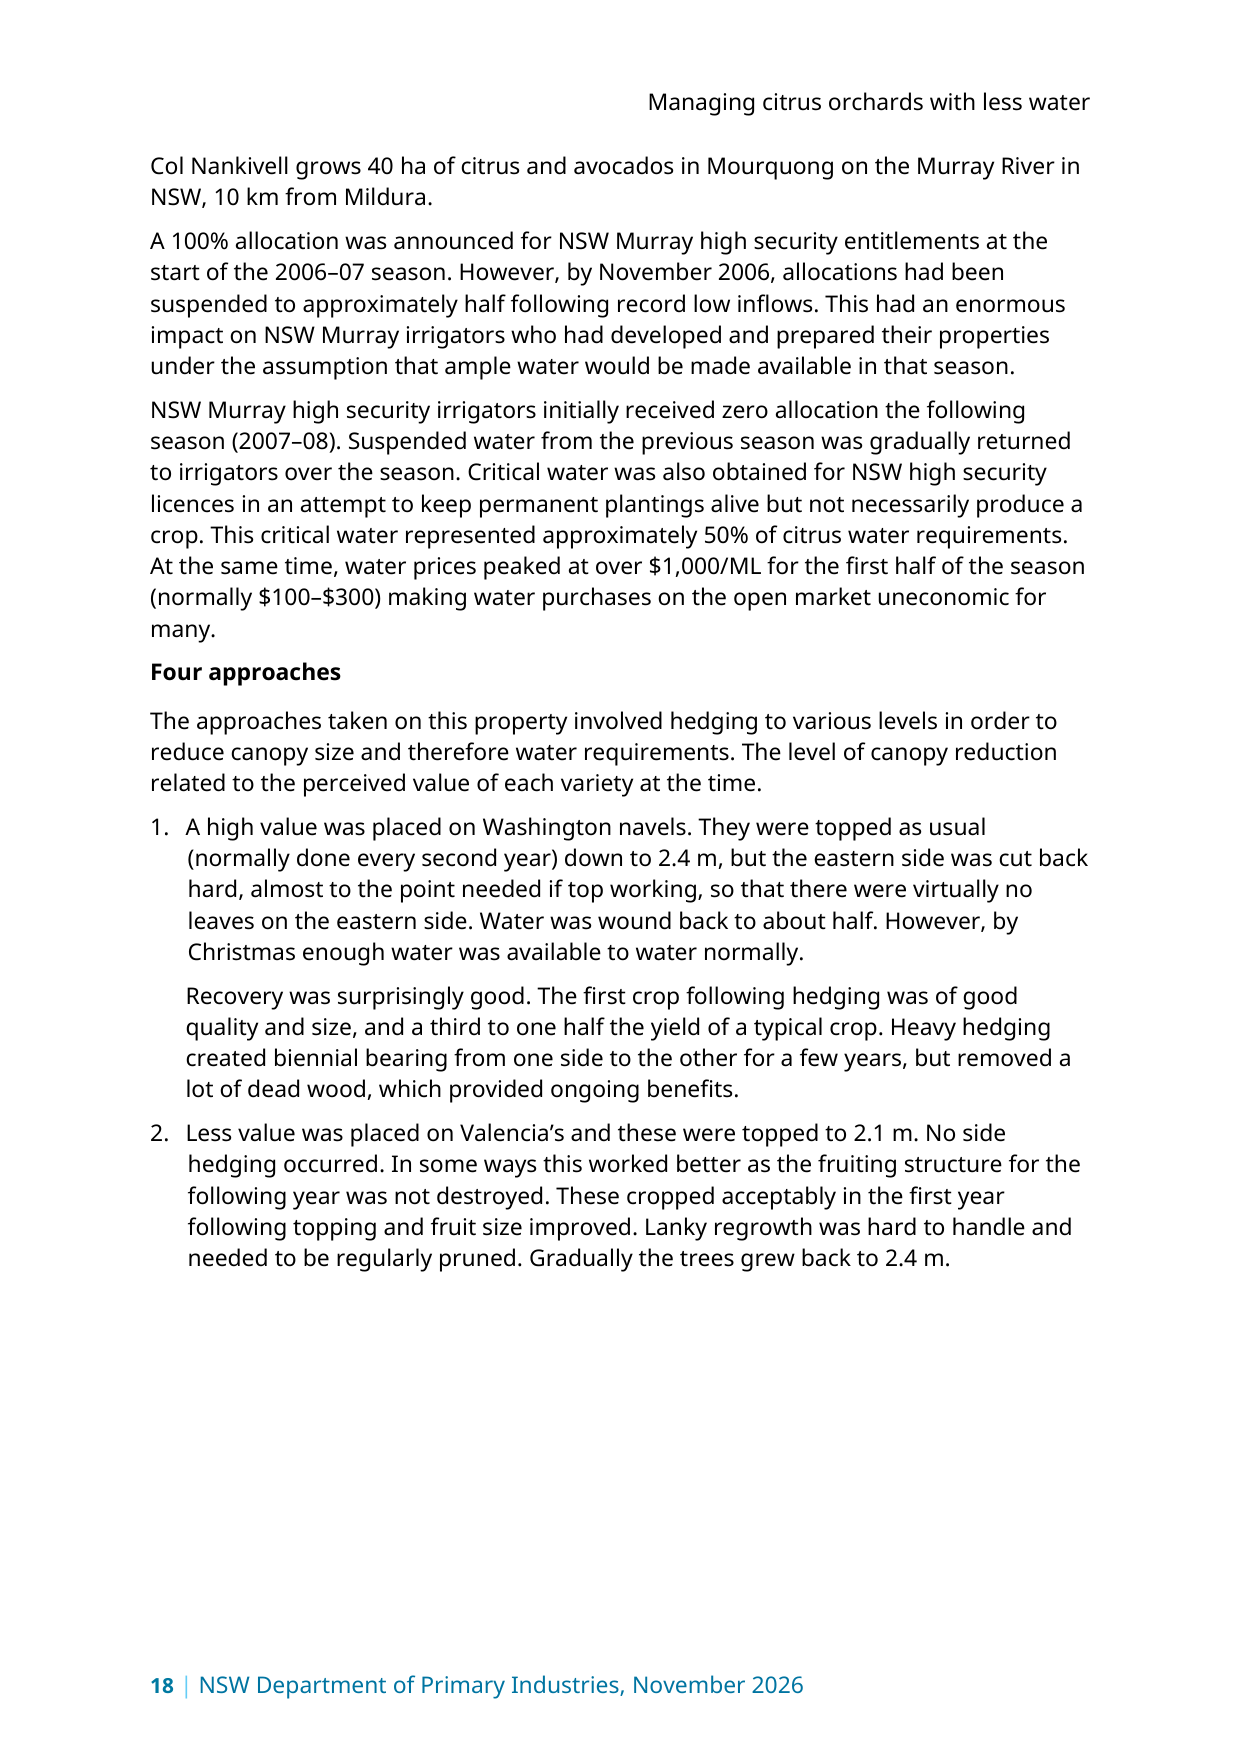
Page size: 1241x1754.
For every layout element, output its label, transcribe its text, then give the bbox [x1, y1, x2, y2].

text The approaches taken on this property involved hedging to various levels in order to reduce canopy size and therefore water requirements. The level of canopy reduction related to the perceived value of each variety at the time. [150, 705, 1090, 798]
text Col Nankivell grows 40 ha of citrus and avocados in Mourquong on the Murray River in NSW, 10 km from Mildura. [150, 150, 1090, 212]
text Recovery was surprisingly good. The first crop following hedging was of good quality and size, and a third to one half the yield of a typical crop. Heavy hedging created biennial bearing from one side to the other for a few years, but removed a lot of dead wood, which provided ongoing benefits. [185, 980, 1090, 1105]
list A high value was placed on Washington navels. They were topped as usual (normally done every second year) down to 2.4 m, but the eastern side was cut back hard, almost to the point needed if top working, so that there were virtually no leaves on the eastern side. Water was wound back to about half. However, by Christmas enough water was available to water normally. [150, 811, 1090, 967]
text A 100% allocation was announced for NSW Murray high security entitlements at the start of the 2006–07 season. However, by November 2006, allocations had been suspended to approximately half following record low inflows. This had an enormous impact on NSW Murray irrigators who had developed and prepared their properties under the assumption that ample water would be made available in that season. [150, 225, 1090, 381]
text NSW Murray high security irrigators initially received zero allocation the following season (2007–08). Suspended water from the previous season was gradually returned to irrigators over the season. Critical water was also obtained for NSW high security licences in an attempt to keep permanent plantings alive but not necessarily produce a crop. This critical water represented approximately 50% of citrus water requirements. At the same time, water prices peaked at over $1,000/ML for the first half of the season (normally $100–$300) making water purchases on the open market uneconomic for many. [150, 394, 1090, 644]
list Less value was placed on Valencia’s and these were topped to 2.1 m. No side hedging occurred. In some ways this worked better as the fruiting structure for the following year was not destroyed. These cropped acceptably in the first year following topping and fruit size improved. Lanky regrowth was hard to handle and needed to be regularly pruned. Gradually the trees grew back to 2.4 m. [150, 1117, 1090, 1273]
subtitle Four approaches [150, 656, 1090, 687]
